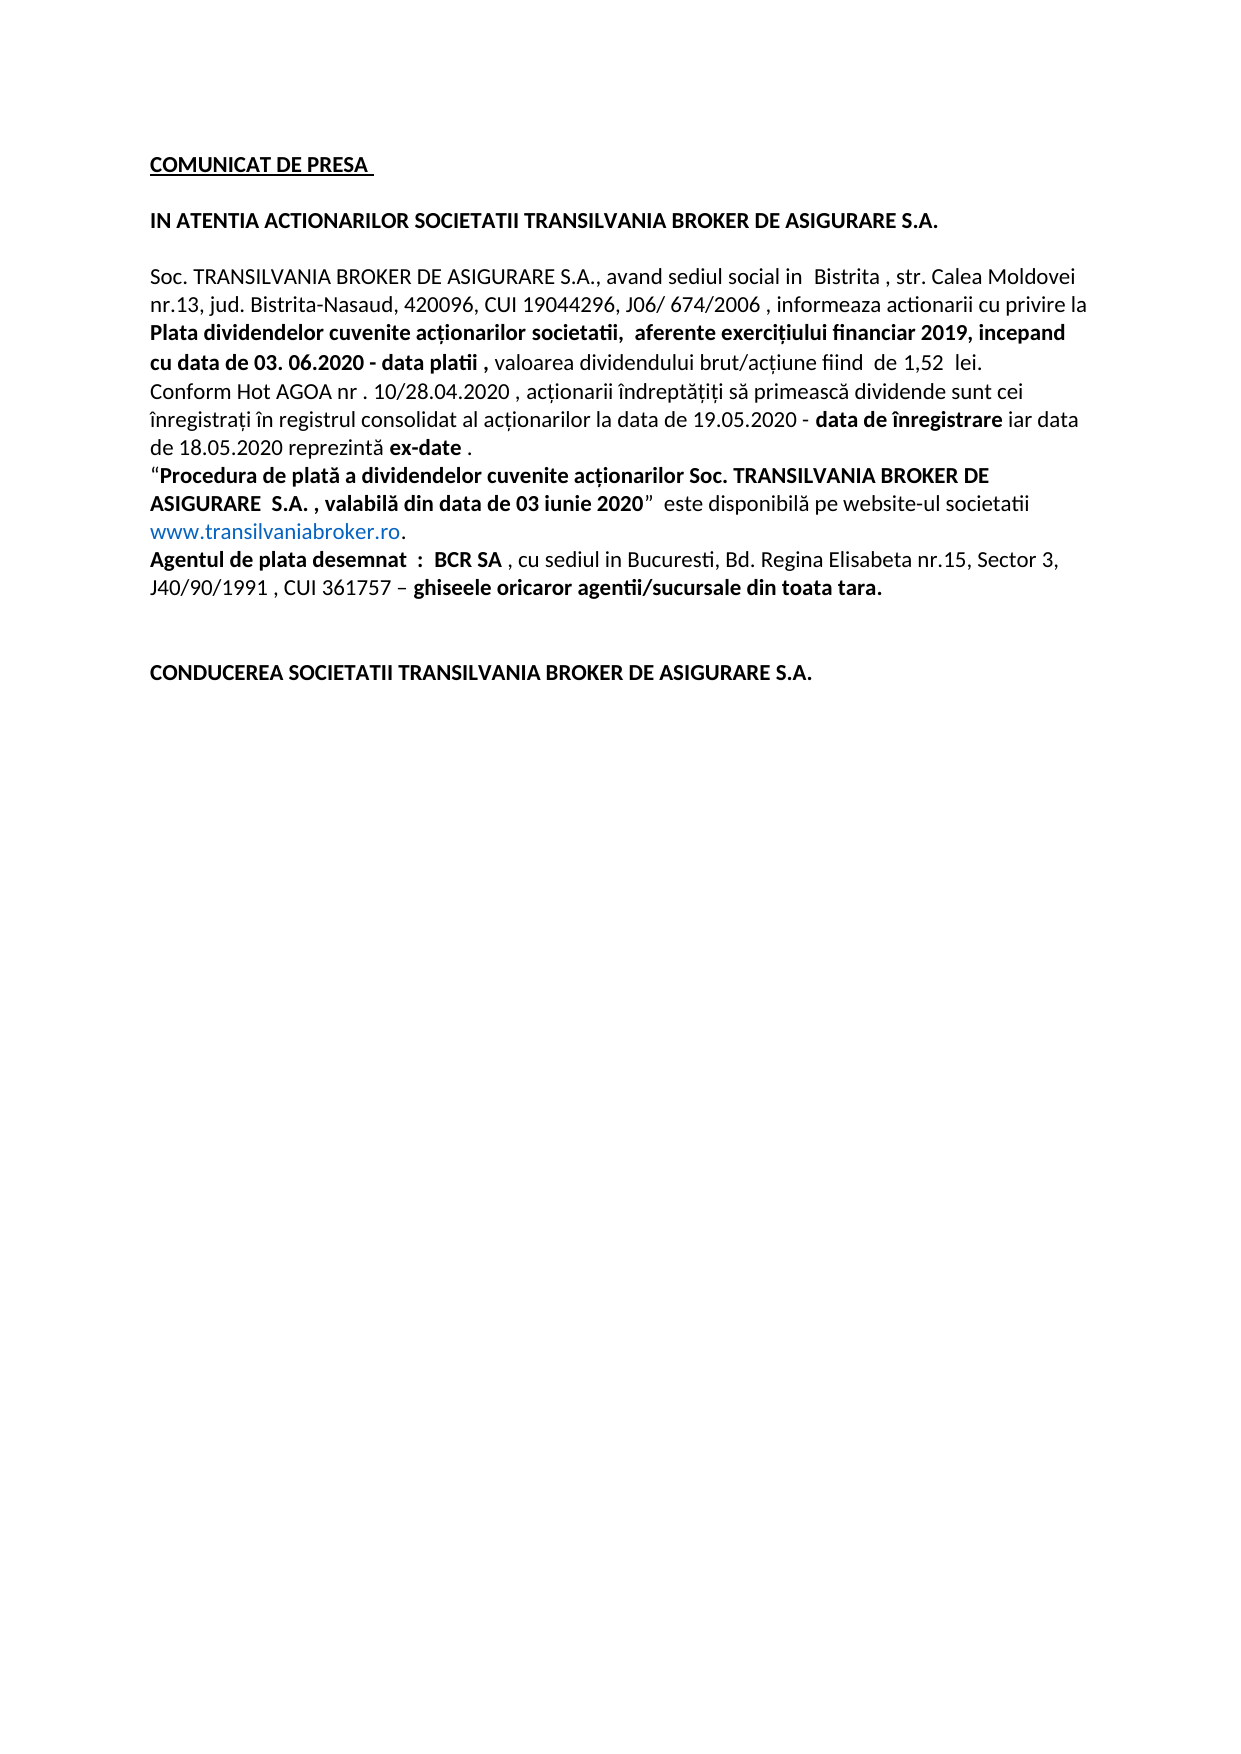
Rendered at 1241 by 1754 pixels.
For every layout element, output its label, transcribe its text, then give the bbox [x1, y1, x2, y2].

text J40/90/1991 , CUI 361757 – ghiseele oricaror agentii/sucursale din toata tara. [150, 573, 1090, 602]
text Conform Hot AGOA nr . 10/28.04.2020 , acționarii îndreptățiți să primească dividende sunt cei înregistrați în registrul consolidat al acționarilor la data de 19.05.2020 - data de înregistrare iar data de 18.05.2020 reprezintă ex-date . [150, 377, 1090, 461]
text IN ATENTIA ACTIONARILOR SOCIETATII TRANSILVANIA BROKER DE ASIGURARE S.A. [150, 206, 1090, 234]
text Agentul de plata desemnat : BCR SA , cu sediul in Bucuresti, Bd. Regina Elisabeta nr.15, Sector 3, [150, 546, 1090, 573]
text “Procedura de plată a dividendelor cuvenite acționarilor Soc. TRANSILVANIA BROKER DE ASIGURARE S.A. , valabilă din data de 03 iunie 2020” este disponibilă pe website-ul societatii www.transilvaniabroker.ro. [150, 461, 1090, 546]
text Soc. TRANSILVANIA BROKER DE ASIGURARE S.A., avand sediul social in Bistrita , str. Calea Moldovei nr.13, jud. Bistrita-Nasaud, 420096, CUI 19044296, J06/ 674/2006 , informeaza actionarii cu privire la Plata dividendelor cuvenite acționarilor societatii, aferente exercițiului financiar 2019, incepand cu data de 03. 06.2020 - data platii , valoarea dividendului brut/acțiune fiind de 1,52 lei. [150, 262, 1090, 377]
text COMUNICAT DE PRESA [150, 150, 1090, 178]
text CONDUCEREA SOCIETATII TRANSILVANIA BROKER DE ASIGURARE S.A. [150, 658, 1090, 686]
